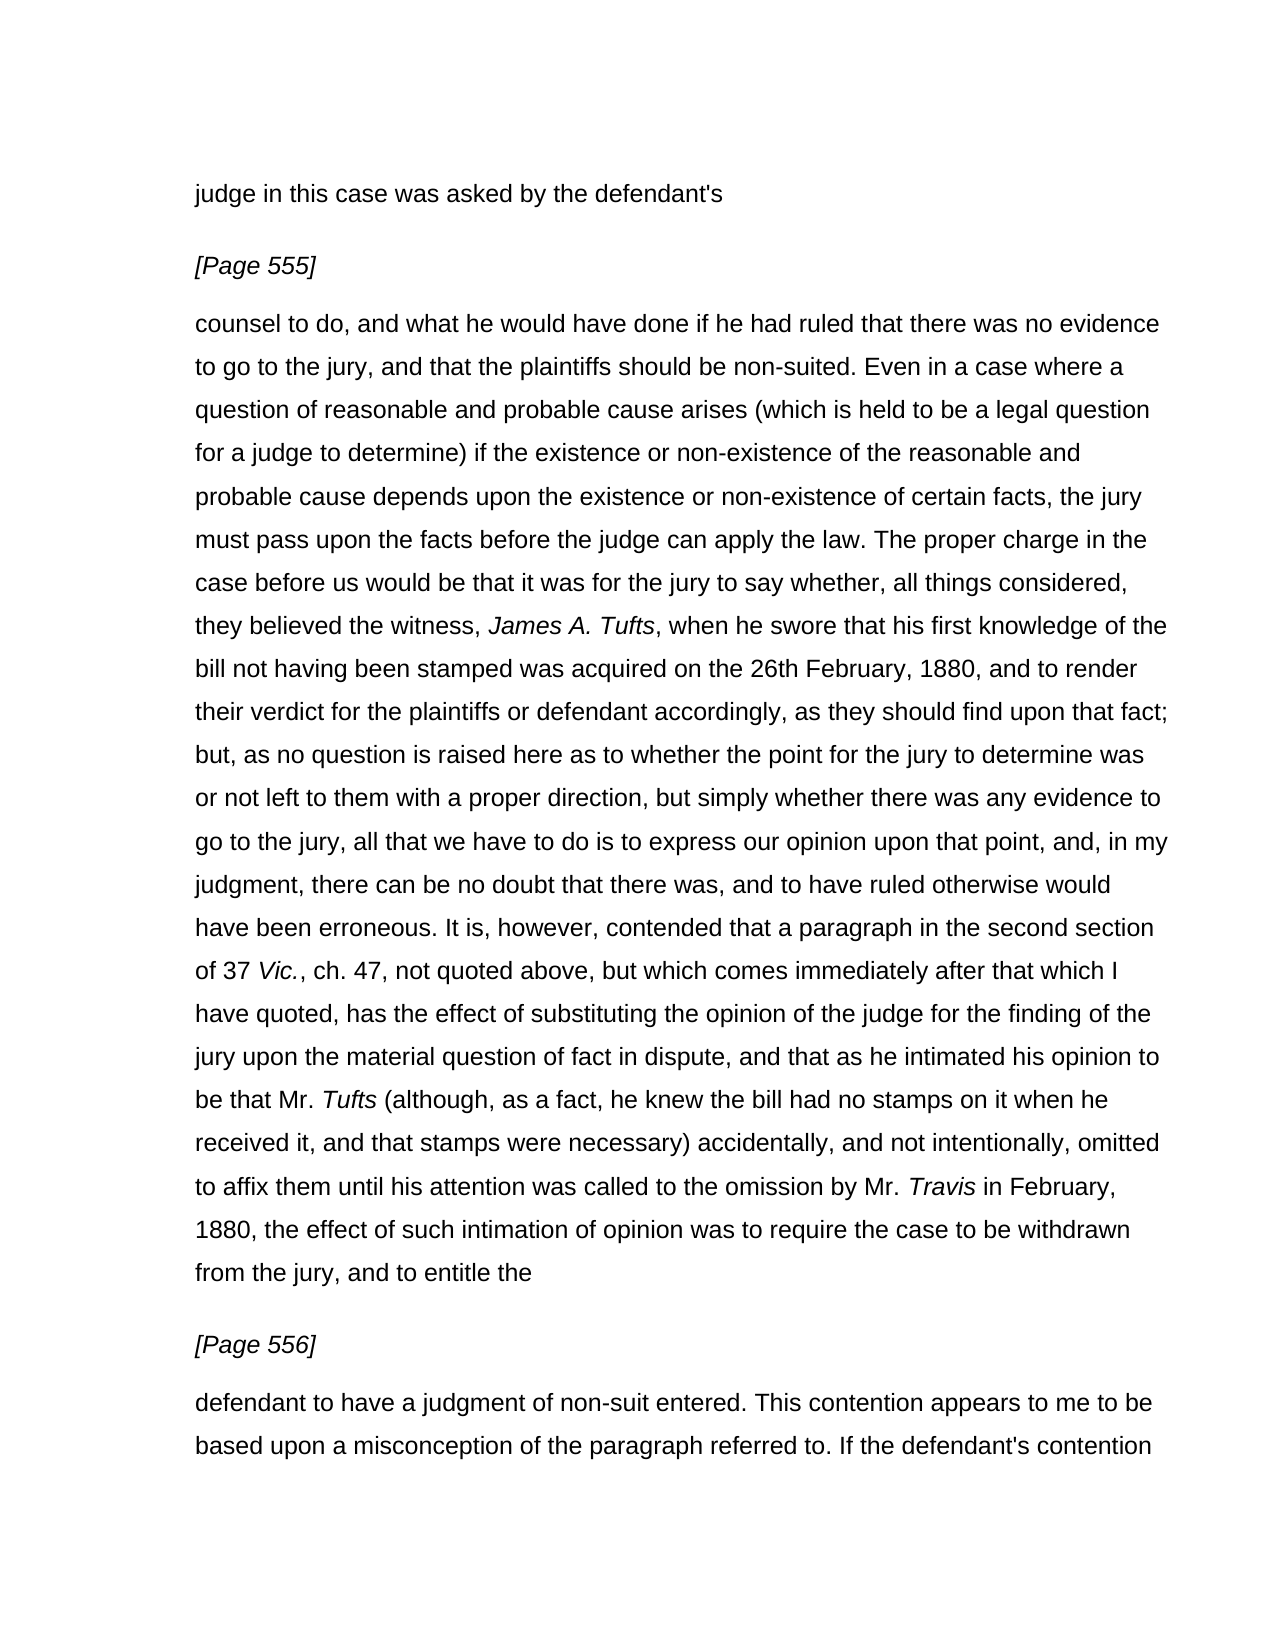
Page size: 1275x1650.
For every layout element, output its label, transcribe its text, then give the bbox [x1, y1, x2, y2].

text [195, 1388, 1170, 1460]
text [Page 555] [195, 251, 1170, 280]
text [Page 556] [195, 1330, 1170, 1359]
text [195, 179, 1170, 207]
text counsel to do, and what he would have done if he had ruled that there was no evidence to go to the jury, and that the plaintiffs should be non-suited. Even in a case where a question of reasonable and probable cause arises (which is held to be a legal question for a judge to determine) if the existence or non-existence of the reasonable and probable cause depends upon the existence or non-existence of certain facts, the jury must pass upon the facts before the judge can apply the law. The proper charge in the case before us would be that it was for the jury to say whether, all things considered, they believed the witness, James A. Tufts, when he swore that his first knowledge of the bill not having been stamped was acquired on the 26th February, 1880, and to render their verdict for the plaintiffs or defendant accordingly, as they should find upon that fact; but, as no question is raised here as to whether the point for the jury to determine was or not left to them with a proper direction, but simply whether there was any evidence to go to the jury, all that we have to do is to express our opinion upon that point, and, in my judgment, there can be no doubt that there was, and to have ruled otherwise would have been erroneous. It is, however, contended that a paragraph in the second section of 37 Vic., ch. 47, not quoted above, but which comes immediately after that which I have quoted, has the effect of substituting the opinion of the judge for the finding of the jury upon the material question of fact in dispute, and that as he intimated his opinion to be that Mr. Tufts (although, as a fact, he knew the bill had no stamps on it when he received it, and that stamps were necessary) accidentally, and not intentionally, omitted to affix them until his attention was called to the omission by Mr. Travis in February, 1880, the effect of such intimation of opinion was to require the case to be withdrawn from the jury, and to entitle the [195, 309, 1170, 1286]
